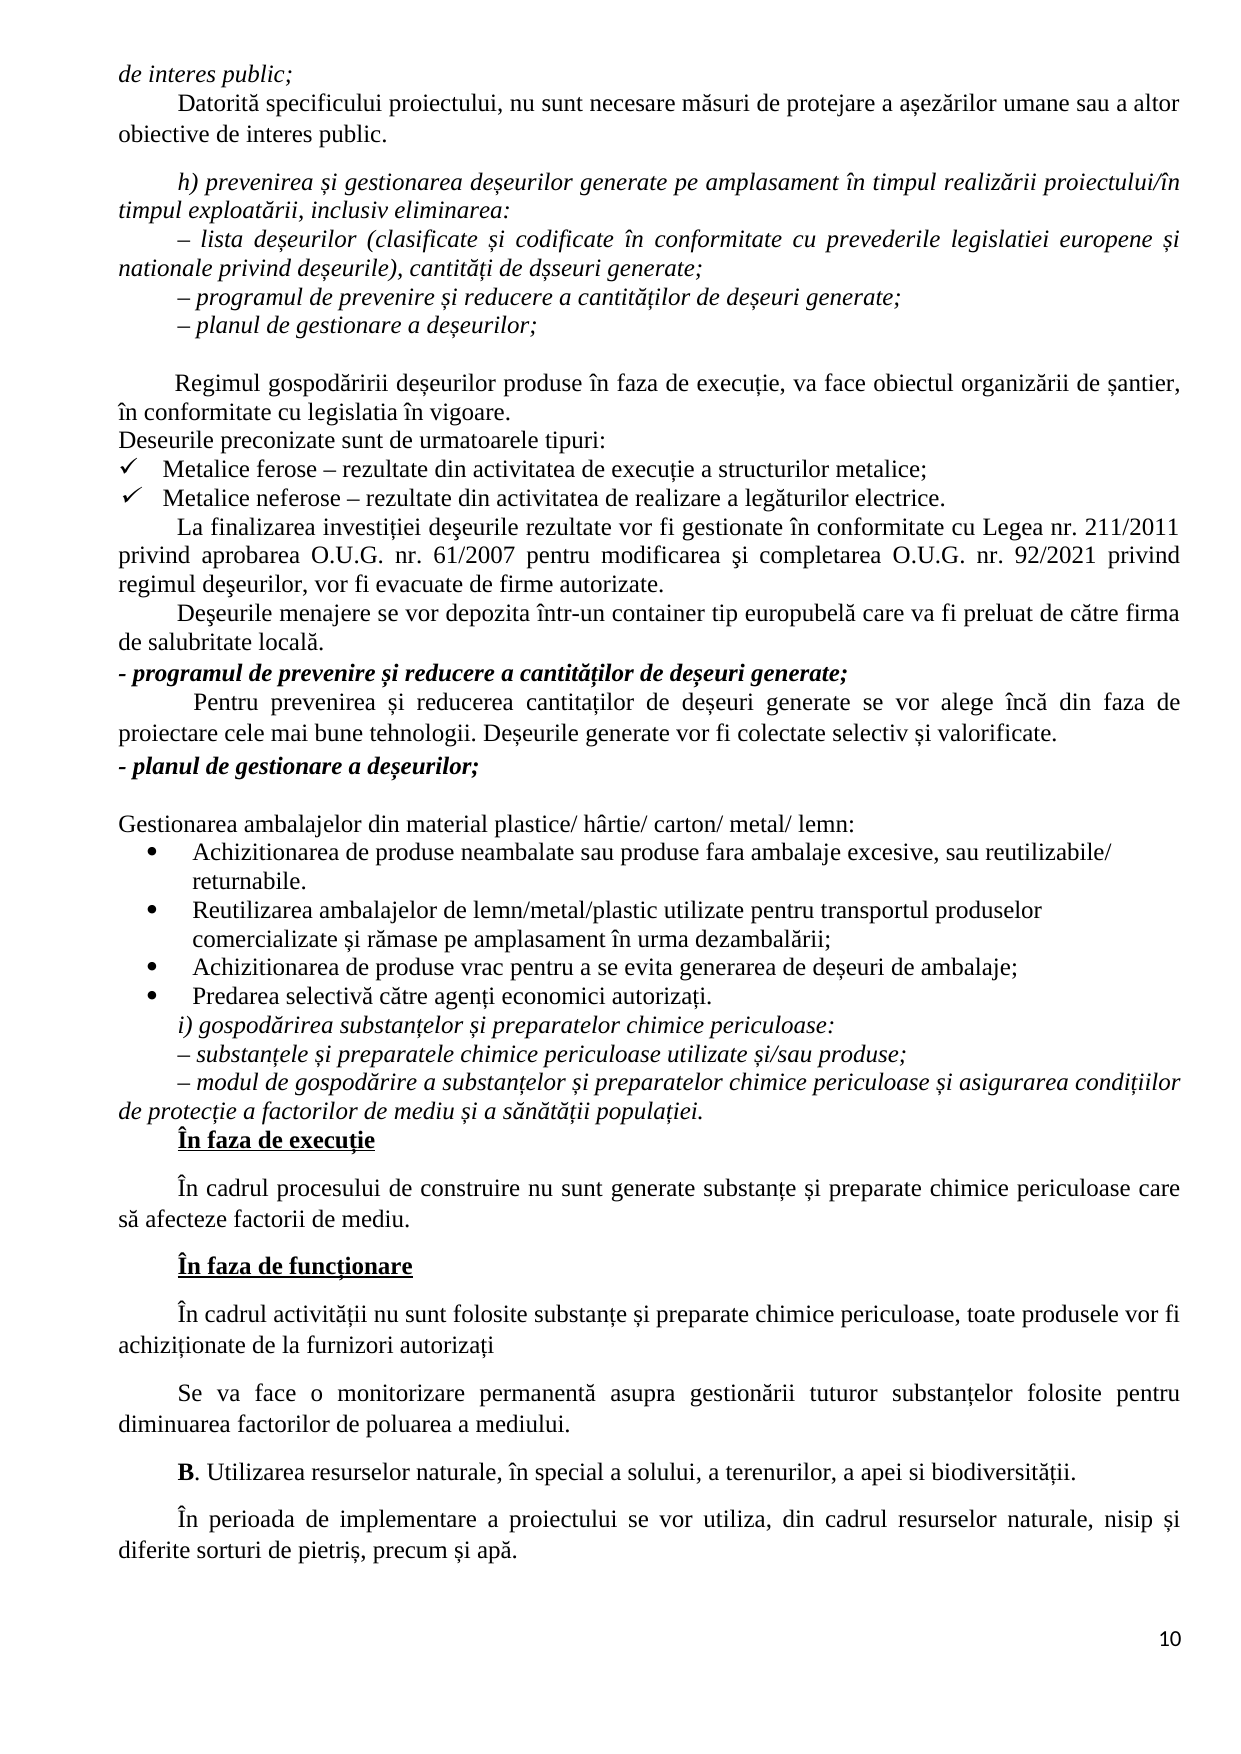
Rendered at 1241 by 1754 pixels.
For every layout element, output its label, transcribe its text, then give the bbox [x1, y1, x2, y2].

text În cadrul procesului de construire nu sunt generate substanțe și preparate chimice periculoase care să afecteze factorii de mediu. [118, 1173, 1181, 1232]
text – substanțele și preparatele chimice periculoase utilizate și/sau produse; [118, 1039, 1181, 1067]
text h) prevenirea și gestionarea deșeurilor generate pe amplasament în timpul realizării proiectului/în timpul exploatării, inclusiv eliminarea: [118, 167, 1181, 224]
list Reutilizarea ambalajelor de lemn/metal/plastic utilizate pentru transportul produselor comercializate și rămase pe amplasament în urma dezambalării; [148, 895, 1181, 952]
text În cadrul activității nu sunt folosite substanțe și preparate chimice periculoase, toate produsele vor fi achiziționate de la furnizori autorizați [118, 1299, 1181, 1359]
text – programul de prevenire și reducere a cantităților de deșeuri generate; [118, 282, 1181, 310]
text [118, 59, 1181, 88]
text B. Utilizarea resurselor naturale, în special a solului, a terenurilor, a apei si biodiversității. [118, 1457, 1181, 1485]
text – lista deșeurilor (clasificate și codificate în conformitate cu prevederile legislatiei europene și nationale privind deșeurile), cantități de dșseuri generate; [118, 224, 1181, 282]
list Predarea selectivă către agenți economici autorizați. [148, 981, 1181, 1010]
list Achizitionarea de produse neambalate sau produse fara ambalaje excesive, sau reutilizabile/ returnabile. [148, 837, 1181, 895]
text Se va face o monitorizare permanentă asupra gestionării tuturor substanțelor folosite pentru diminuarea factorilor de poluarea a mediului. [118, 1378, 1181, 1438]
text i) gospodărirea substanțelor și preparatelor chimice periculoase: [118, 1010, 1181, 1039]
text Datorită specificului proiectului, nu sunt necesare măsuri de protejare a așezărilor umane sau a altor obiective de interes public. [118, 88, 1181, 148]
text În faza de execuție [118, 1125, 1181, 1154]
list Metalice ferose – rezultate din activitatea de execuție a structurilor metalice; [118, 454, 1181, 483]
text În faza de funcționare [118, 1251, 1181, 1280]
text Deseurile preconizate sunt de urmatoarele tipuri: [118, 425, 1181, 454]
text În perioada de implementare a proiectului se vor utiliza, din cadrul resurselor naturale, nisip și diferite sorturi de pietriș, precum și apă. [118, 1504, 1181, 1564]
text – modul de gospodărire a substanțelor și preparatelor chimice periculoase și asigurarea condițiilor de protecție a factorilor de mediu și a sănătății populației. [118, 1067, 1181, 1125]
text - planul de gestionare a deșeurilor; [59, 749, 1240, 780]
text Pentru prevenirea și reducerea cantitaților de deșeuri generate se vor alege încă din faza de proiectare cele mai bune tehnologii. Deșeurile generate vor fi colectate selectiv și valorificate. [118, 687, 1181, 746]
text Gestionarea ambalajelor din material plastice/ hârtie/ carton/ metal/ lemn: [118, 809, 1181, 837]
list Metalice neferose – rezultate din activitatea de realizare a legăturilor electrice. [118, 483, 1181, 512]
text – planul de gestionare a deșeurilor; [118, 310, 1181, 339]
list Achizitionarea de produse vrac pentru a se evita generarea de deșeuri de ambalaje; [148, 952, 1181, 981]
text Deşeurile menajere se vor depozita într-un container tip europubelă care va fi preluat de către firma de salubritate locală. [118, 598, 1181, 655]
text La finalizarea investiției deşeurile rezultate vor fi gestionate în conformitate cu Legea nr. 211/2011 privind aprobarea O.U.G. nr. 61/2007 pentru modificarea şi completarea O.U.G. nr. 92/2021 privind regimul deşeurilor, vor fi evacuate de firme autorizate. [118, 512, 1181, 598]
text - programul de prevenire și reducere a cantităților de deșeuri generate; [59, 655, 1240, 687]
text Regimul gospodăririi deșeurilor produse în faza de execuție, va face obiectul organizării de șantier, în conformitate cu legislatia în vigoare. [118, 368, 1181, 425]
